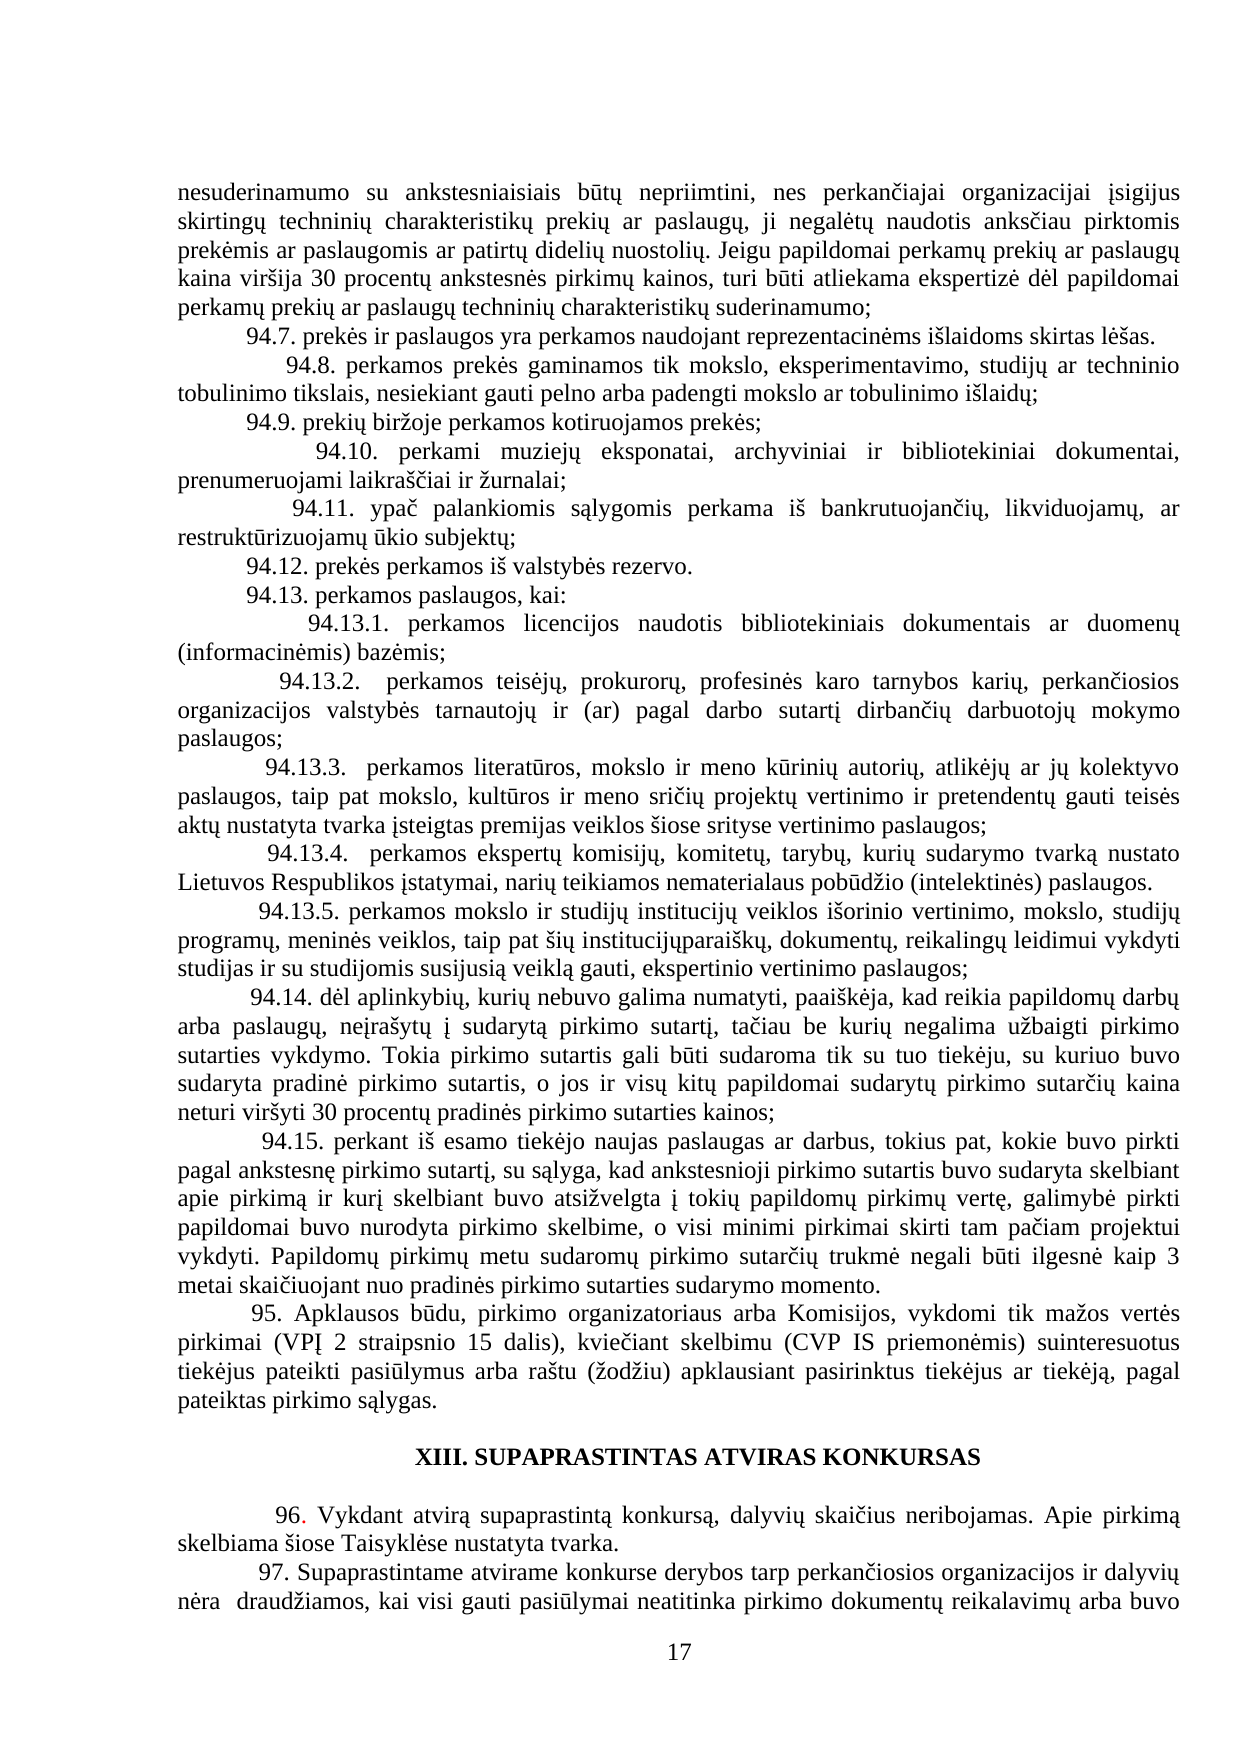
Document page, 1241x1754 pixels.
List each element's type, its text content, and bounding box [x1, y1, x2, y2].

text 94.13. perkamos paslaugos, kai: [177, 580, 1181, 608]
text 94.8. perkamos prekės gaminamos tik mokslo, eksperimentavimo, studijų ar techninio tobulinimo tikslais, nesiekiant gauti pelno arba padengti mokslo ar tobulinimo išlaidų; [177, 350, 1181, 407]
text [177, 177, 1181, 321]
text 94.7. prekės ir paslaugos yra perkamos naudojant reprezentacinėms išlaidoms skirtas lėšas. [177, 321, 1181, 350]
text 94.13.5. perkamos mokslo ir studijų institucijų veiklos išorinio vertinimo, mokslo, studijų programų, meninės veiklos, taip pat šių institucijųparaiškų, dokumentų, reikalingų leidimui vykdyti studijas ir su studijomis susijusią veiklą gauti, ekspertinio vertinimo paslaugos; [177, 896, 1181, 982]
text 95. Apklausos būdu, pirkimo organizatoriaus arba Komisijos, vykdomi tik mažos vertės pirkimai (VPĮ 2 straipsnio 15 dalis), kviečiant skelbimu (CVP IS priemonėmis) suinteresuotus tiekėjus pateikti pasiūlymus arba raštu (žodžiu) apklausiant pasirinktus tiekėjus ar tiekėją, pagal pateiktas pirkimo sąlygas. [177, 1298, 1181, 1413]
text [177, 1557, 1181, 1615]
text 94.15. perkant iš esamo tiekėjo naujas paslaugas ar darbus, tokius pat, kokie buvo pirkti pagal ankstesnę pirkimo sutartį, su sąlyga, kad ankstesnioji pirkimo sutartis buvo sudaryta skelbiant apie pirkimą ir kurį skelbiant buvo atsižvelgta į tokių papildomų pirkimų vertę, galimybė pirkti papildomai buvo nurodyta pirkimo skelbime, o visi minimi pirkimai skirti tam pačiam projektui vykdyti. Papildomų pirkimų metu sudaromų pirkimo sutarčių trukmė negali būti ilgesnė kaip 3 metai skaičiuojant nuo pradinės pirkimo sutarties sudarymo momento. [177, 1126, 1181, 1298]
text 94.13.4. perkamos ekspertų komisijų, komitetų, tarybų, kurių sudarymo tvarką nustato Lietuvos Respublikos įstatymai, narių teikiamos nematerialaus pobūdžio (intelektinės) paslaugos. [177, 838, 1181, 896]
text 94.14. dėl aplinkybių, kurių nebuvo galima numatyti, paaiškėja, kad reikia papildomų darbų arba paslaugų, neįrašytų į sudarytą pirkimo sutartį, tačiau be kurių negalima užbaigti pirkimo sutarties vykdymo. Tokia pirkimo sutartis gali būti sudaroma tik su tuo tiekėju, su kuriuo buvo sudaryta pradinė pirkimo sutartis, o jos ir visų kitų papildomai sudarytų pirkimo sutarčių kaina neturi viršyti 30 procentų pradinės pirkimo sutarties kainos; [177, 982, 1181, 1126]
text 94.11. ypač palankiomis sąlygomis perkama iš bankrutuojančių, likviduojamų, ar restruktūrizuojamų ūkio subjektų; [177, 493, 1181, 551]
text 96. Vykdant atvirą supaprastintą konkursą, dalyvių skaičius neribojamas. Apie pirkimą skelbiama šiose Taisyklėse nustatyta tvarka. [177, 1500, 1181, 1557]
text 94.13.3. perkamos literatūros, mokslo ir meno kūrinių autorių, atlikėjų ar jų kolektyvo paslaugos, taip pat mokslo, kultūros ir meno sričių projektų vertinimo ir pretendentų gauti teisės aktų nustatyta tvarka įsteigtas premijas veiklos šiose srityse vertinimo paslaugos; [177, 752, 1181, 838]
text 94.10. perkami muziejų eksponatai, archyviniai ir bibliotekiniai dokumentai, prenumeruojami laikraščiai ir žurnalai; [177, 436, 1181, 493]
text 94.9. prekių biržoje perkamos kotiruojamos prekės; [177, 407, 1181, 436]
text 94.13.1. perkamos licencijos naudotis bibliotekiniais dokumentais ar duomenų (informacinėmis) bazėmis; [177, 608, 1181, 666]
text 94.12. prekės perkamos iš valstybės rezervo. [177, 551, 1181, 580]
text 94.13.2. perkamos teisėjų, prokurorų, profesinės karo tarnybos karių, perkančiosios organizacijos valstybės tarnautojų ir (ar) pagal darbo sutartį dirbančių darbuotojų mokymo paslaugos; [177, 666, 1181, 752]
text XiII. SUPAPRASTINTAS atviras konkursas [177, 1442, 1181, 1471]
